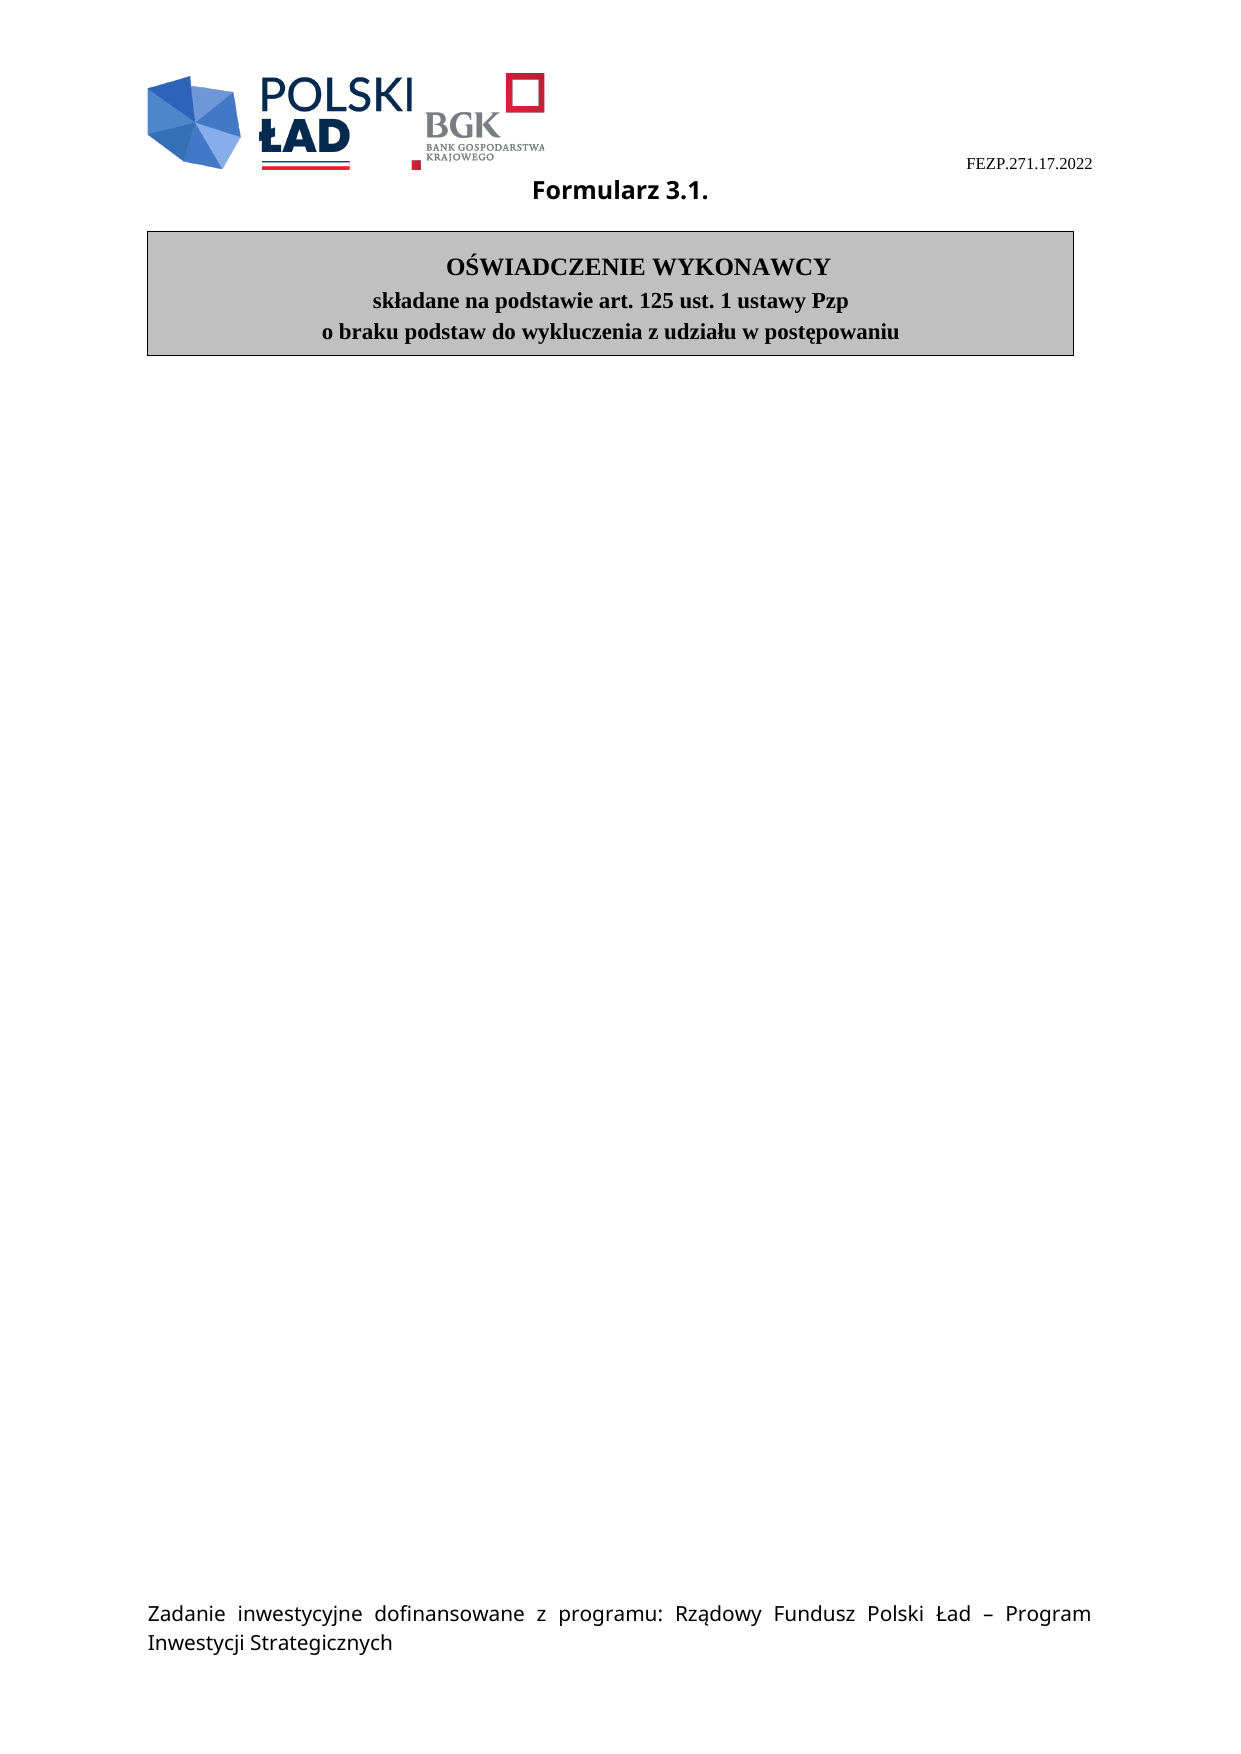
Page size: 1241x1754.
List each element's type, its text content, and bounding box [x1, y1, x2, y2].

picture [147, 73, 545, 170]
text Formularz 3.1. [148, 173, 1093, 207]
